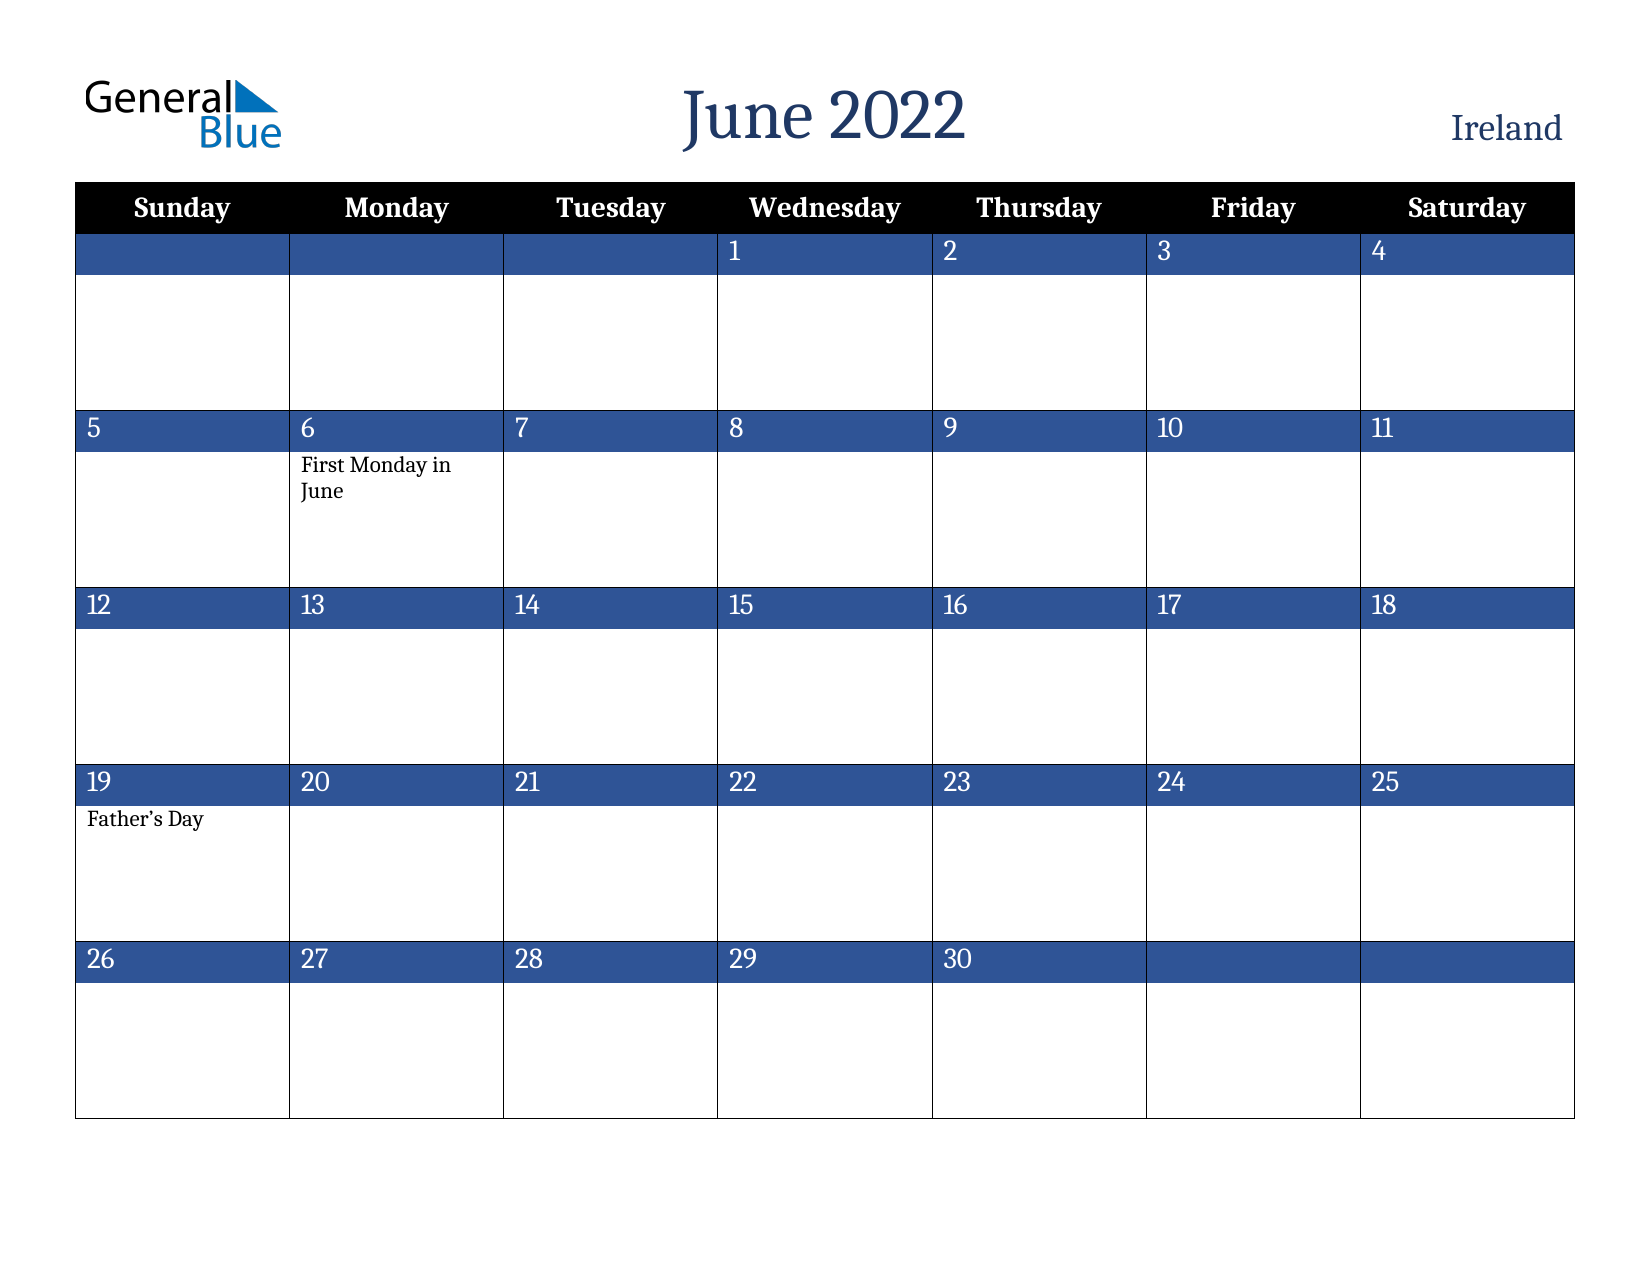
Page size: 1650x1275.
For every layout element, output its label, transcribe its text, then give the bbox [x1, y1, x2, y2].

table_cell [76, 275, 289, 410]
table_cell [933, 983, 1146, 1118]
table_cell 5 [76, 411, 289, 452]
table_cell [1361, 942, 1574, 983]
table_cell [718, 452, 932, 587]
table_cell 11 [1361, 411, 1574, 452]
table_cell [1147, 629, 1360, 764]
table_cell [933, 452, 1146, 587]
table_cell [504, 234, 717, 275]
table_cell [718, 806, 932, 941]
table_cell 28 [504, 942, 717, 983]
picture [86, 80, 281, 148]
table_cell 22 [718, 765, 932, 806]
table_cell [1361, 275, 1574, 410]
table_cell [290, 806, 503, 941]
table_cell 3 [1147, 234, 1360, 275]
table_cell 24 [1147, 765, 1360, 806]
table_cell 8 [718, 411, 932, 452]
table_cell [1147, 275, 1360, 410]
table_cell [504, 806, 717, 941]
table_header [76, 75, 503, 182]
table_cell [504, 629, 717, 764]
table_header Ireland [1146, 75, 1574, 182]
table_cell 29 [718, 942, 932, 983]
table_cell 23 [933, 765, 1146, 806]
table_cell [933, 806, 1146, 941]
table_cell Saturday [1361, 183, 1574, 233]
table_cell [1361, 452, 1574, 587]
table_cell [1147, 942, 1360, 983]
table_cell 12 [76, 588, 289, 629]
table_cell 30 [933, 942, 1146, 983]
table_cell 20 [290, 765, 503, 806]
table_cell [76, 983, 289, 1118]
table_cell 9 [933, 411, 1146, 452]
table_cell [1147, 983, 1360, 1118]
table_cell [290, 234, 503, 275]
table_cell [76, 234, 289, 275]
table_cell [718, 629, 932, 764]
table_cell [1361, 983, 1574, 1118]
table_cell 25 [1361, 765, 1574, 806]
table_cell First Monday in June [290, 452, 503, 587]
table_cell [290, 629, 503, 764]
table_cell Sunday [76, 183, 289, 233]
table_header June 2022 [504, 75, 1146, 182]
table_cell 17 [1147, 588, 1360, 629]
table_cell [1147, 806, 1360, 941]
table_cell 7 [504, 411, 717, 452]
table_cell 26 [76, 942, 289, 983]
table_cell [504, 452, 717, 587]
table_cell 6 [290, 411, 503, 452]
table_cell 13 [290, 588, 503, 629]
table_cell Thursday [933, 183, 1146, 233]
table_cell 14 [504, 588, 717, 629]
table_cell [933, 629, 1146, 764]
table_cell 15 [718, 588, 932, 629]
table_cell [1147, 452, 1360, 587]
table_cell [718, 275, 932, 410]
table_cell [933, 275, 1146, 410]
table_cell 10 [1147, 411, 1360, 452]
table_cell [718, 983, 932, 1118]
table_cell 2 [933, 234, 1146, 275]
table_cell 21 [504, 765, 717, 806]
table_cell [504, 275, 717, 410]
table_cell [76, 629, 289, 764]
table_cell 27 [290, 942, 503, 983]
table_cell 18 [1361, 588, 1574, 629]
table_cell [1361, 806, 1574, 941]
table_cell 4 [1361, 234, 1574, 275]
table_cell Friday [1147, 183, 1360, 233]
table_cell 16 [933, 588, 1146, 629]
table_cell 1 [718, 234, 932, 275]
table_cell Tuesday [504, 183, 717, 233]
table_cell [290, 983, 503, 1118]
table_cell [76, 452, 289, 587]
table_cell Monday [290, 183, 503, 233]
table_cell [290, 275, 503, 410]
table_cell [1361, 629, 1574, 764]
table_cell Father’s Day [76, 806, 289, 941]
table_cell Wednesday [718, 183, 932, 233]
table_cell [504, 983, 717, 1118]
table_cell 19 [76, 765, 289, 806]
